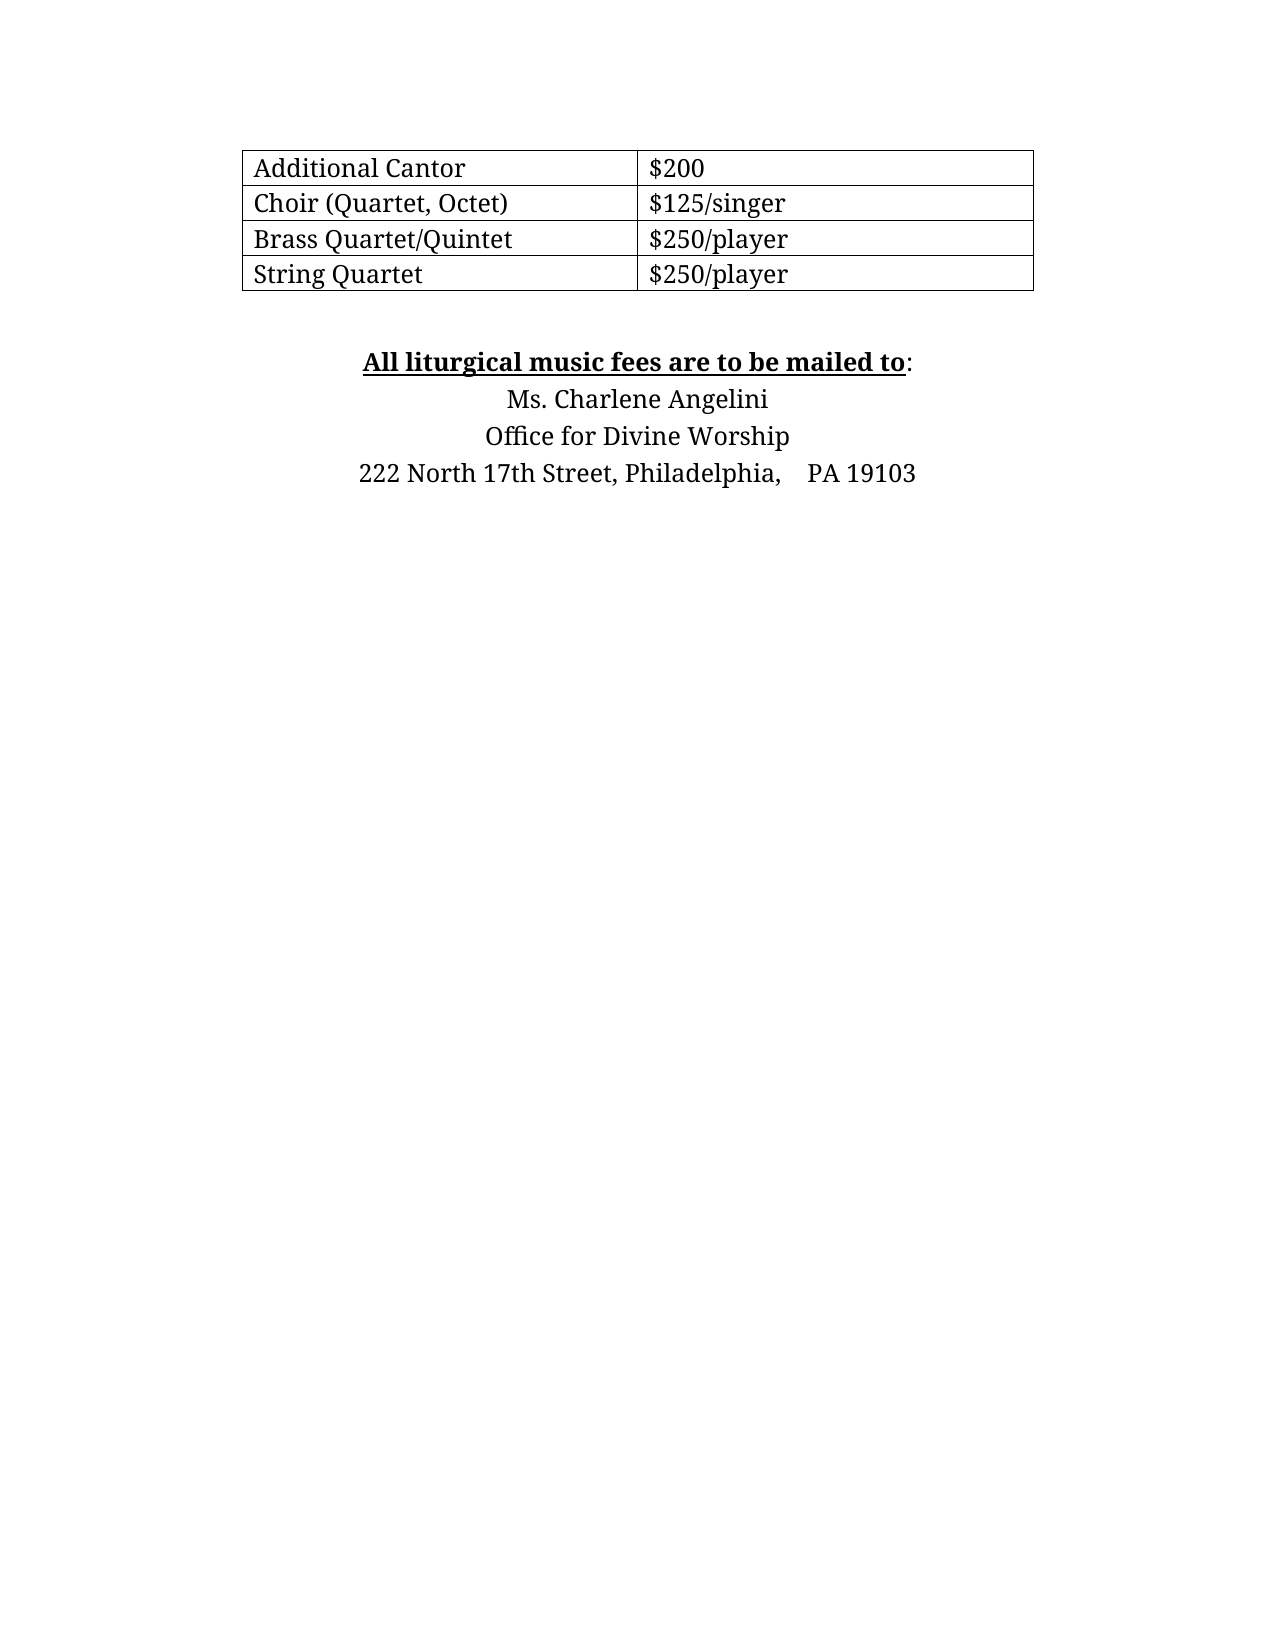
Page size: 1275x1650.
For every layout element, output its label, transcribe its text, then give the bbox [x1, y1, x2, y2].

text Ms. Charlene Angelini [150, 382, 1125, 416]
text Office for Divine Worship [150, 418, 1125, 452]
table_cell $250/player [638, 256, 1033, 290]
table_cell Choir (Quartet, Octet) [243, 186, 637, 220]
table_cell $200 [638, 151, 1033, 185]
table_cell $125/singer [638, 186, 1033, 220]
table_cell Brass Quartet/Quintet [243, 221, 637, 255]
text 222 North 17th Street, Philadelphia, PA 19103 [150, 455, 1125, 489]
table_cell String Quartet [243, 256, 637, 290]
table_cell $250/player [638, 221, 1033, 255]
table_cell Additional Cantor [243, 151, 637, 185]
text All liturgical music fees are to be mailed to: [150, 345, 1125, 379]
